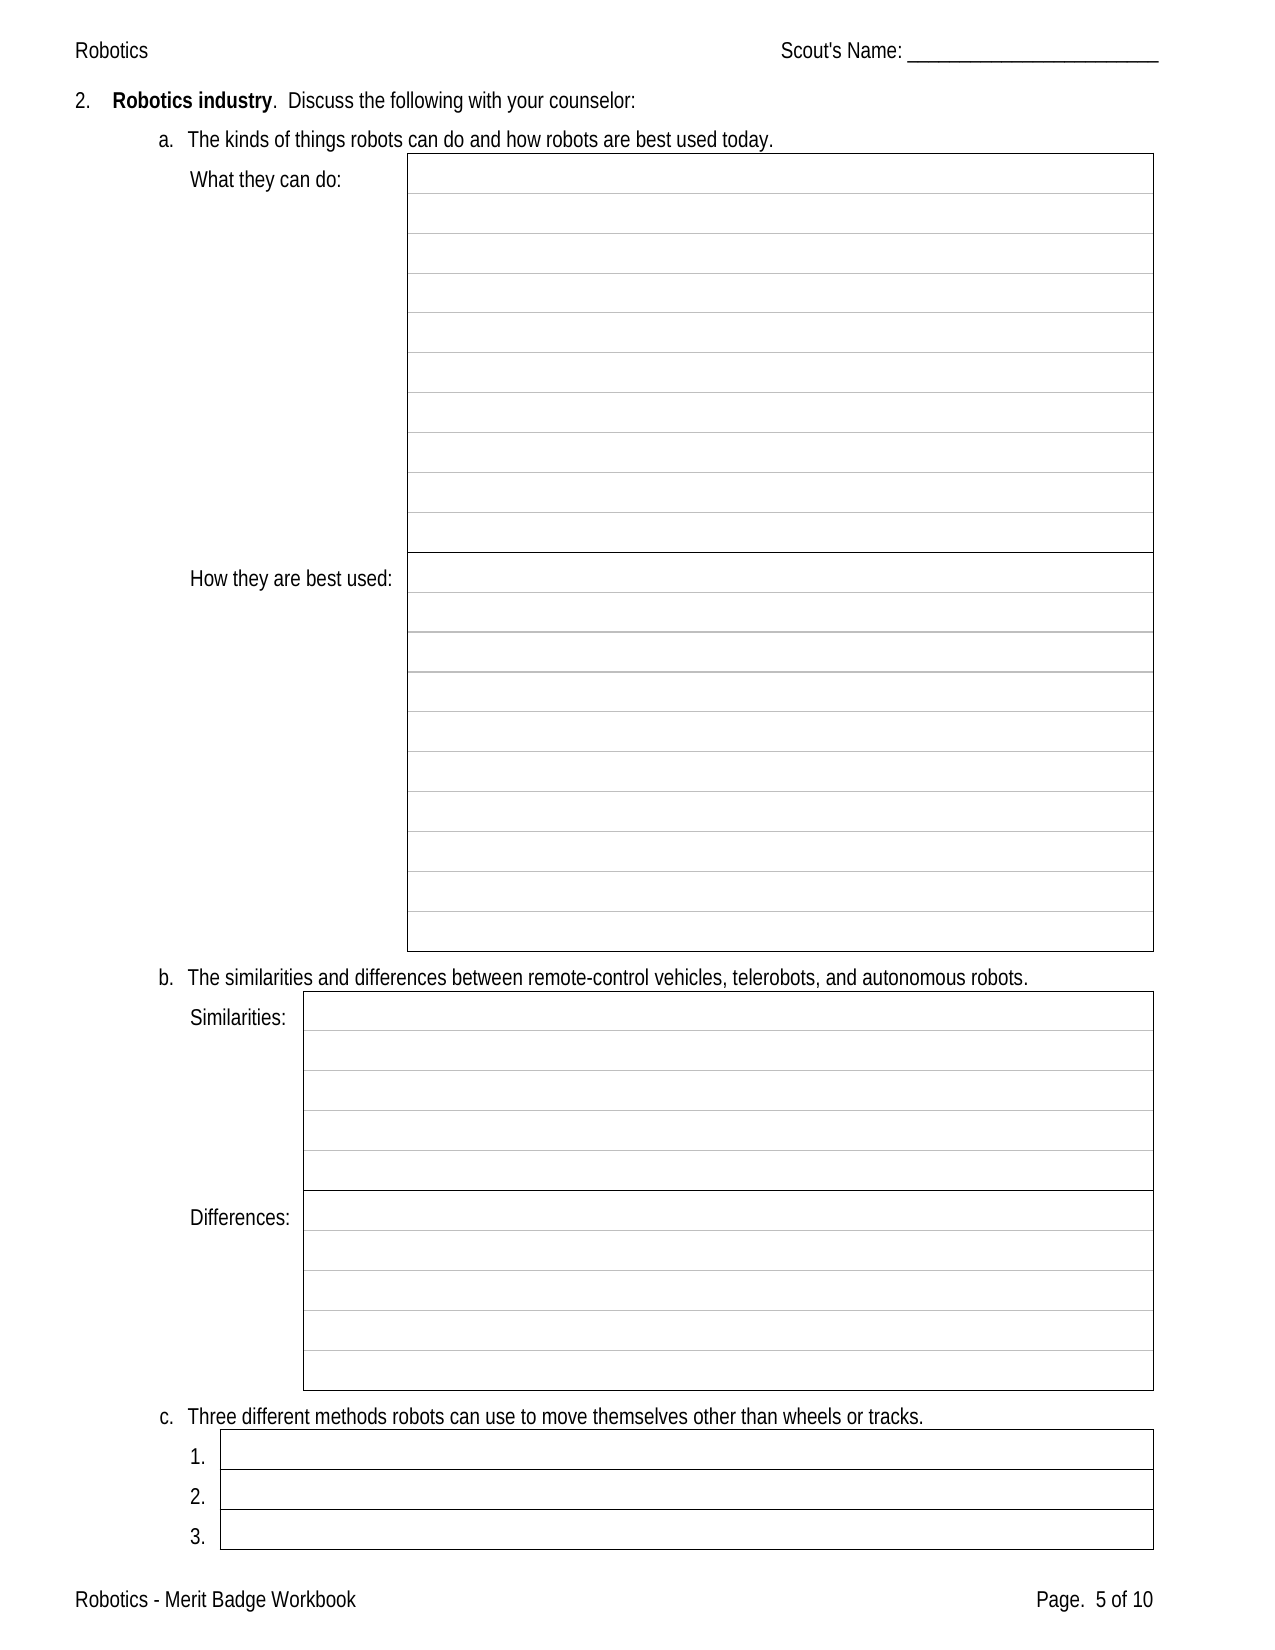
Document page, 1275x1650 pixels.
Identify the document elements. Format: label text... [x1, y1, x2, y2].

text a. The kinds of things robots can do and how robots are best used today. [112, 126, 1200, 153]
table_cell How they are best used: [179, 552, 407, 951]
table_cell [304, 1271, 1153, 1310]
table_cell Differences: [179, 1190, 303, 1389]
table_cell [304, 1231, 1153, 1270]
table_cell [304, 1111, 1153, 1150]
table_cell [221, 1510, 1153, 1549]
table_cell [304, 1071, 1153, 1110]
table_cell [408, 593, 1153, 631]
table_cell [408, 633, 1153, 671]
table_cell [408, 752, 1153, 791]
table_header 1. [179, 1429, 220, 1469]
table_cell [408, 792, 1153, 831]
table_cell [408, 274, 1153, 312]
table_cell [221, 1470, 1153, 1509]
table_header What they can do: [179, 153, 407, 552]
table_cell [408, 473, 1153, 512]
table_cell [408, 313, 1153, 352]
table_cell [408, 872, 1153, 911]
table_cell [304, 1311, 1153, 1349]
table_cell [408, 234, 1153, 272]
table_cell [408, 673, 1153, 711]
table_header Similarities: [179, 991, 303, 1190]
table_cell [304, 1351, 1153, 1389]
table_cell [408, 513, 1153, 552]
text 2. Robotics industry. Discuss the following with your counselor: [75, 87, 1200, 114]
text c. Three different methods robots can use to move themselves other than wheels or tracks. [112, 1403, 1200, 1429]
table_cell [408, 712, 1153, 751]
table_cell [408, 433, 1153, 472]
table_header [408, 154, 1153, 193]
table_cell 3. [179, 1509, 220, 1549]
table_cell [408, 194, 1153, 232]
table_cell [408, 912, 1153, 951]
table_cell [408, 553, 1153, 592]
table_header [221, 1430, 1153, 1469]
table_cell 2. [179, 1469, 220, 1509]
table_cell [304, 1151, 1153, 1190]
table_cell [408, 353, 1153, 392]
table_cell [304, 1031, 1153, 1070]
table_cell [408, 393, 1153, 432]
text b. The similarities and differences between remote-control vehicles, telerobots, and autonomous robots. [112, 964, 1200, 991]
table_cell [408, 832, 1153, 871]
table_header [304, 992, 1153, 1030]
table_cell [304, 1191, 1153, 1230]
